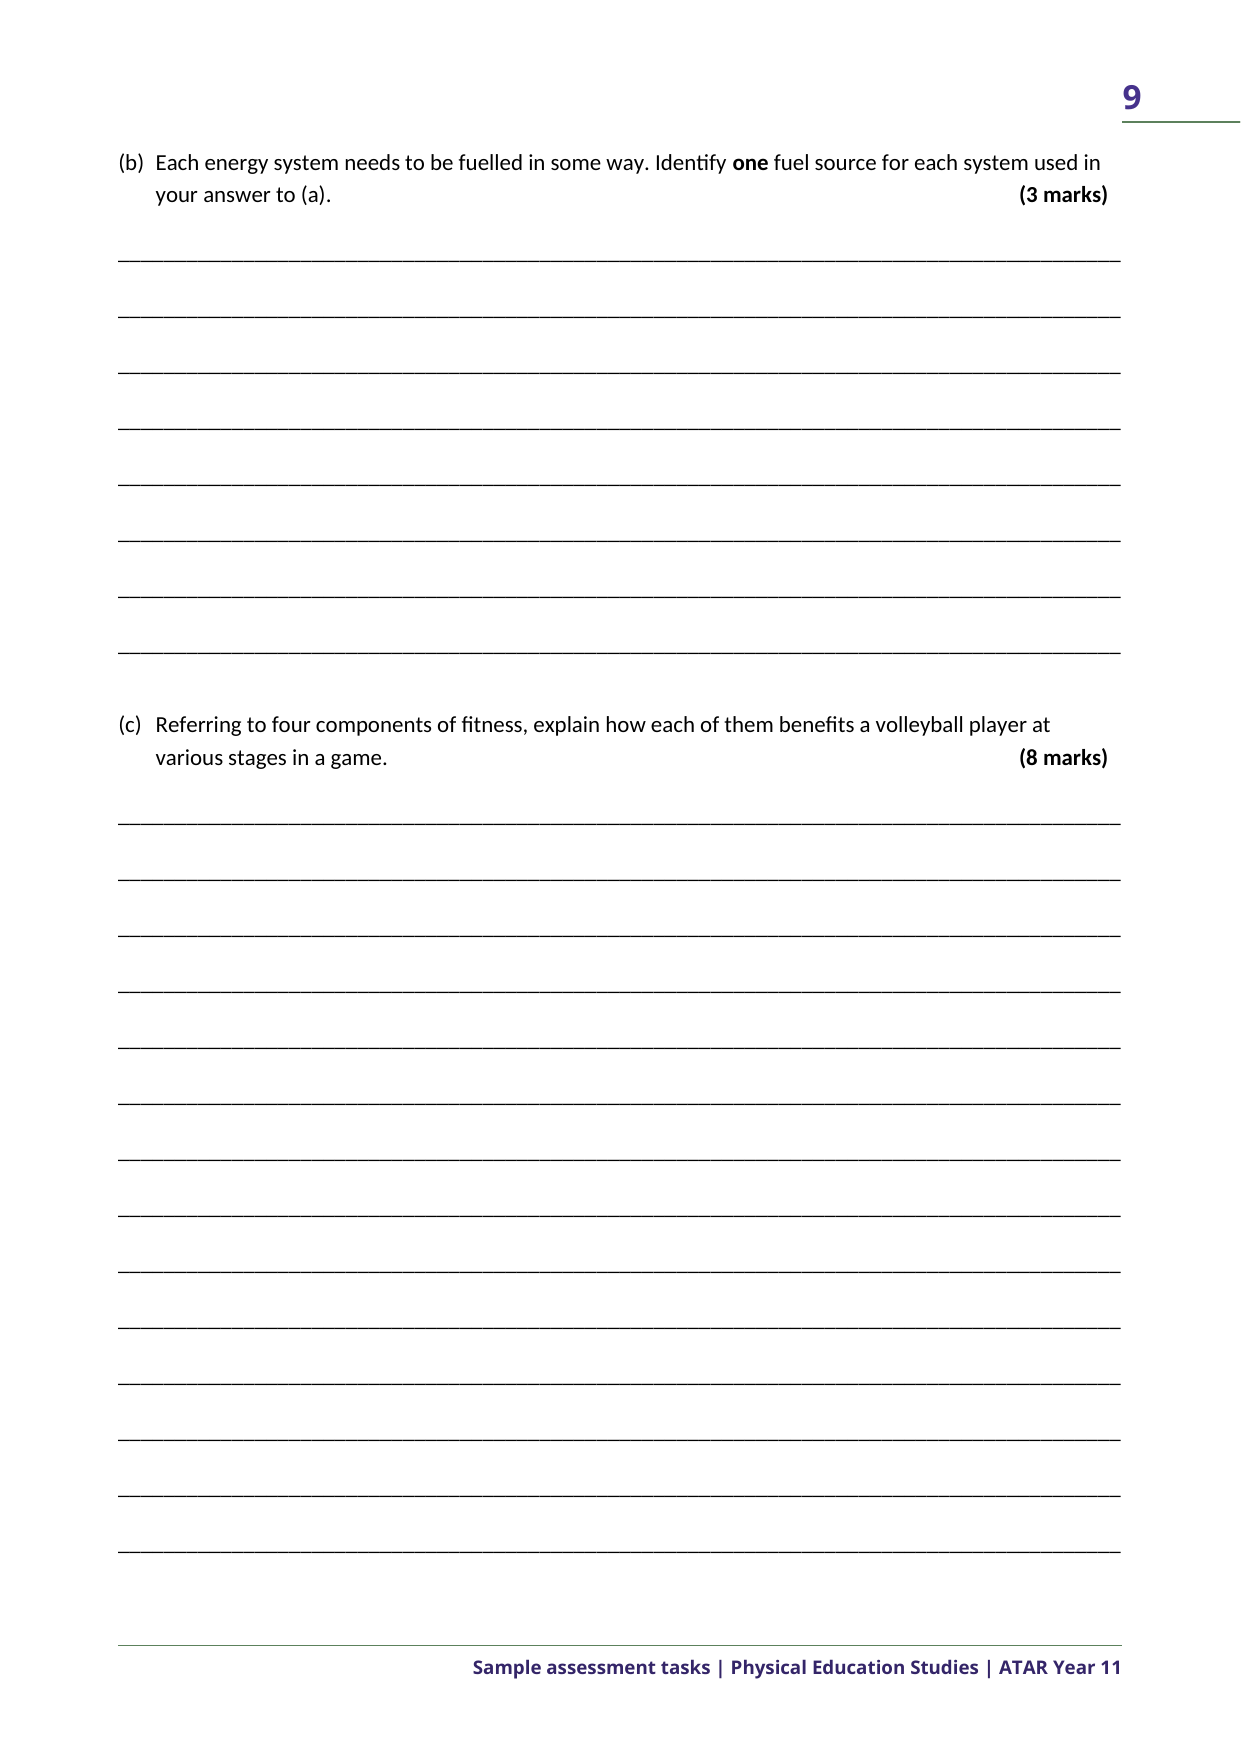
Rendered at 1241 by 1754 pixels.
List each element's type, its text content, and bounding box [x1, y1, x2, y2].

text (b) Each energy system needs to be fuelled in some way. Identify one fuel source for each system used in your answer to (a). (3 marks) [118, 148, 1122, 208]
text (c) Referring to four components of fitness, explain how each of them benefits a volleyball player at various stages in a game. (8 marks) [118, 710, 1122, 771]
